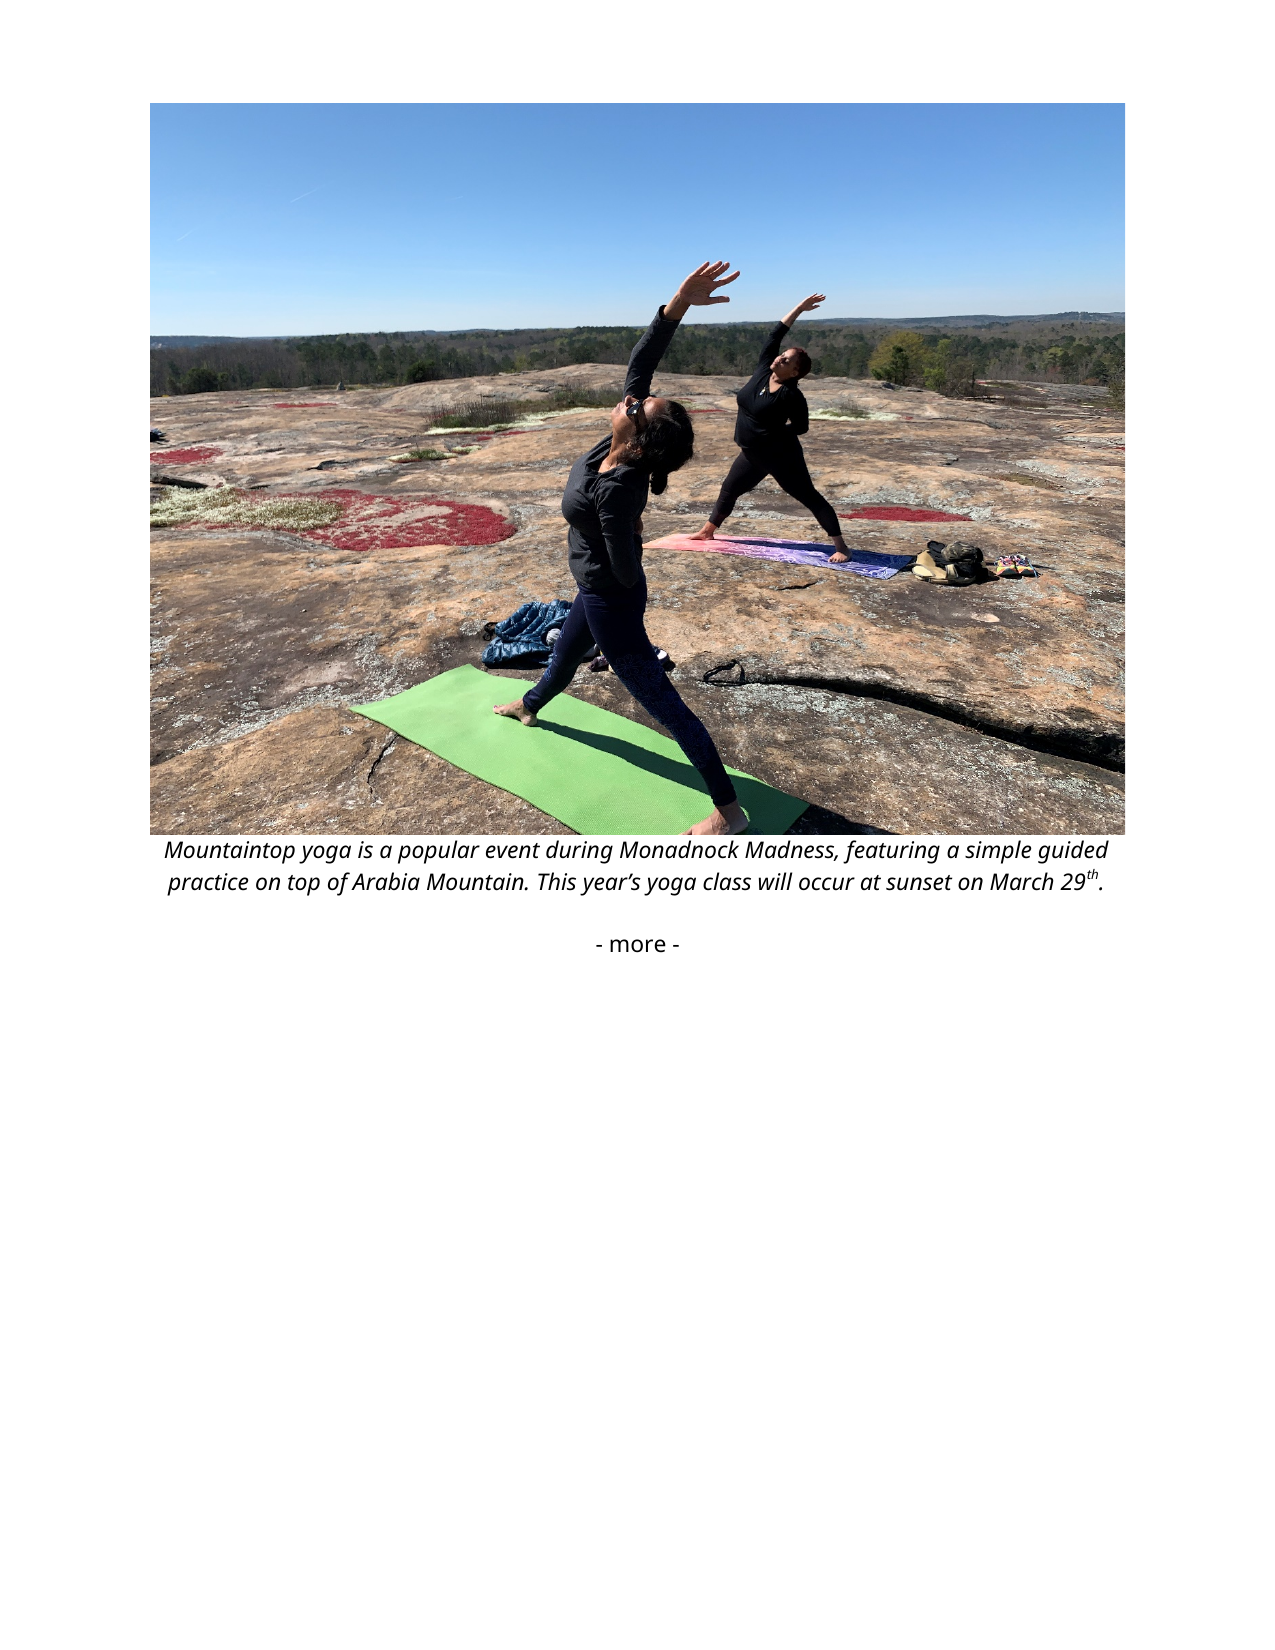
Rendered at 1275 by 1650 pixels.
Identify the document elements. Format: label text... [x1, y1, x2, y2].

text Mountaintop yoga is a popular event during Monadnock Madness, featuring a simple guided practice on top of Arabia Mountain. This year’s yoga class will occur at sunset on March 29th. [150, 835, 1125, 897]
picture [150, 103, 1125, 835]
text - more - [150, 928, 1125, 959]
